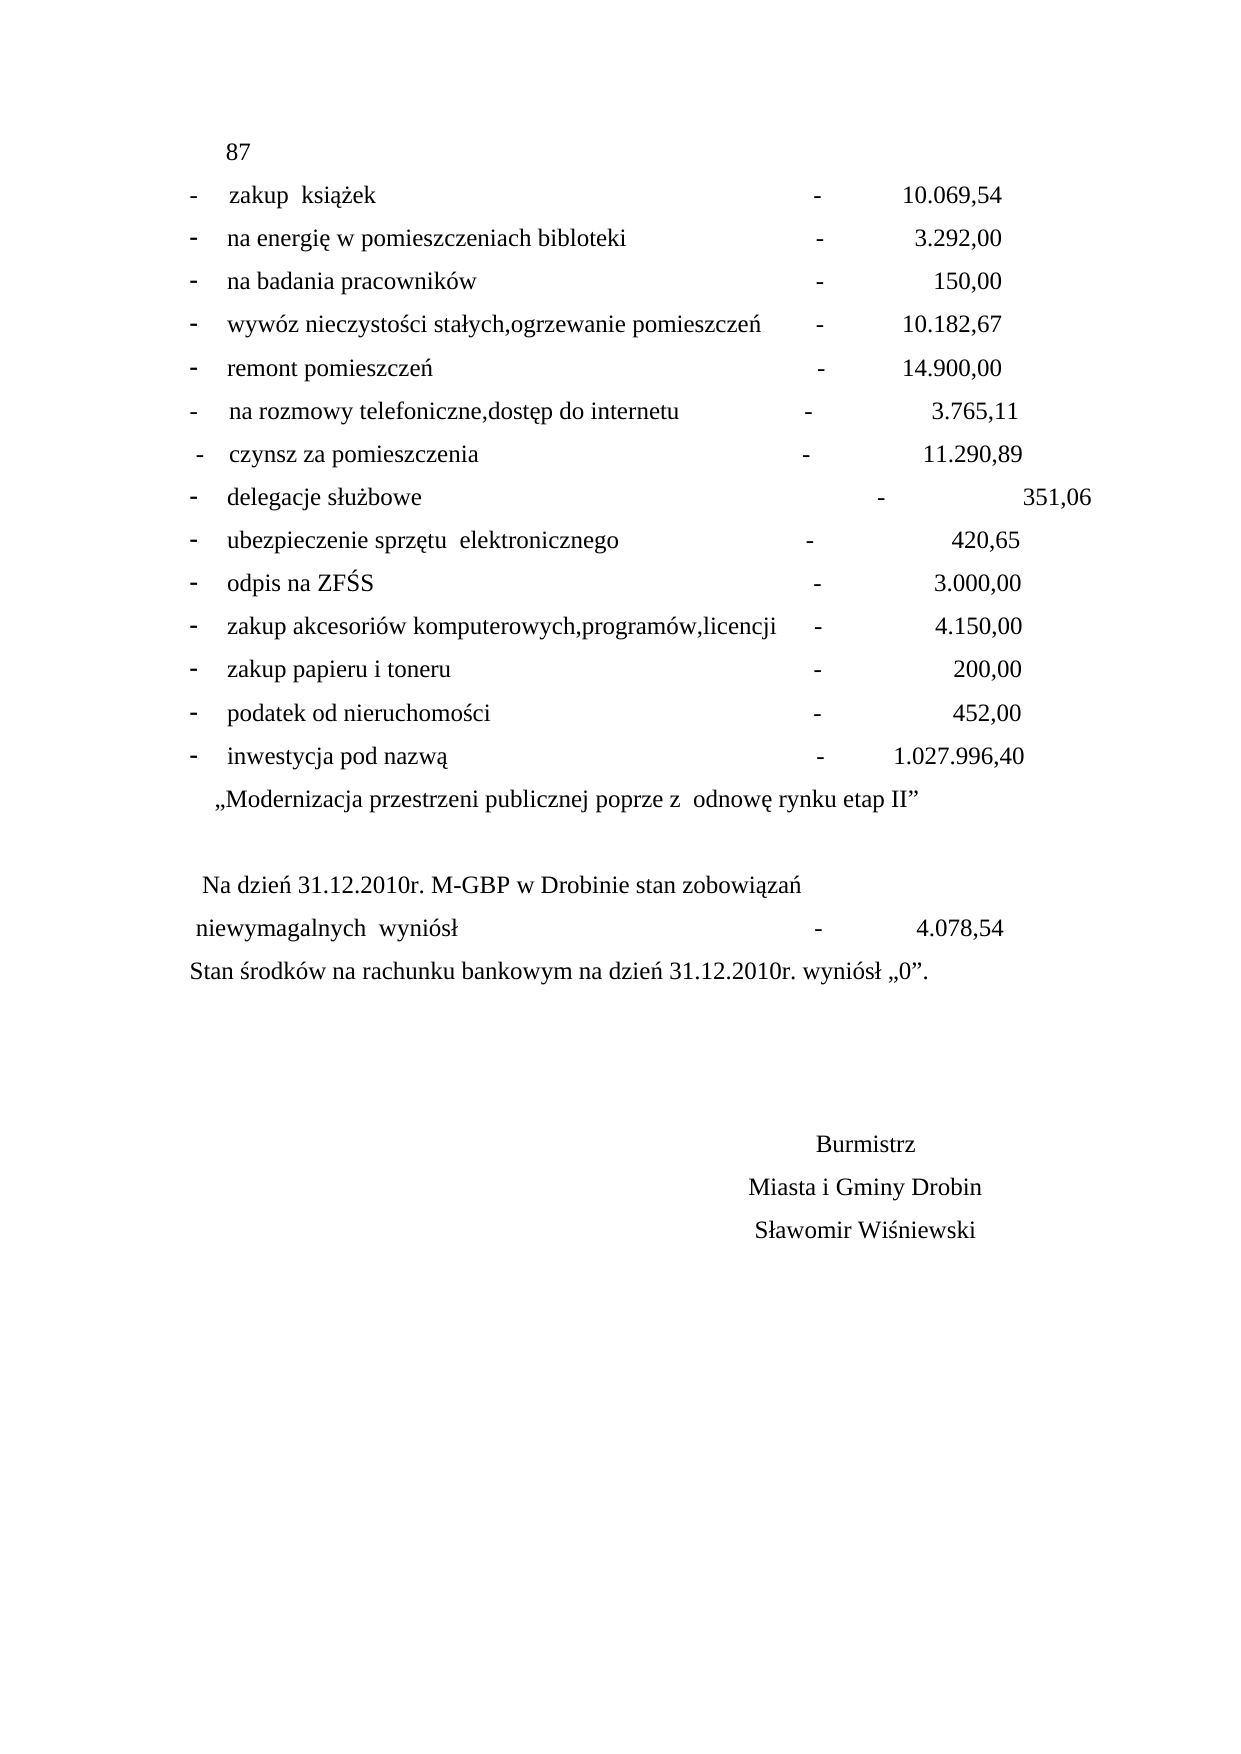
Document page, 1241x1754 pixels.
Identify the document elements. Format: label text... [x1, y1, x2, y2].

text Miasta i Gminy Drobin [152, 1172, 1094, 1201]
text - zakup książek - 10.069,54 [152, 180, 1094, 209]
text Stan środków na rachunku bankowym na dzień 31.12.2010r. wyniósł „0”. [189, 956, 1094, 985]
list zakup akcesoriów komputerowych,programów,licencji - 4.150,00 [189, 611, 1094, 640]
text „Modernizacja przestrzeni publicznej poprze z odnowę rynku etap II” [189, 784, 1094, 813]
text Sławomir Wiśniewski [152, 1215, 1094, 1244]
list inwestycja pod nazwą - 1.027.996,40 [189, 741, 1094, 769]
list zakup papieru i toneru - 200,00 [189, 654, 1094, 683]
list na badania pracowników - 150,00 [189, 266, 1094, 295]
text - czynsz za pomieszczenia - 11.290,89 [152, 439, 1094, 468]
list delegacje służbowe - 351,06 [189, 482, 1094, 511]
text niewymagalnych wyniósł - 4.078,54 [152, 913, 1094, 942]
text Na dzień 31.12.2010r. M-GBP w Drobinie stan zobowiązań [152, 870, 1094, 899]
list odpis na ZFŚS - 3.000,00 [189, 568, 1094, 597]
list wywóz nieczystości stałych,ogrzewanie pomieszczeń - 10.182,67 [189, 309, 1094, 338]
list na energię w pomieszczeniach bibloteki - 3.292,00 [189, 223, 1094, 252]
list remont pomieszczeń - 14.900,00 [189, 353, 1094, 381]
text 87 [189, 94, 1094, 166]
text Burmistrz [152, 1129, 1094, 1158]
text - na rozmowy telefoniczne,dostęp do internetu - 3.765,11 [152, 396, 1094, 424]
list podatek od nieruchomości - 452,00 [189, 698, 1094, 726]
list ubezpieczenie sprzętu elektronicznego - 420,65 [189, 525, 1094, 554]
